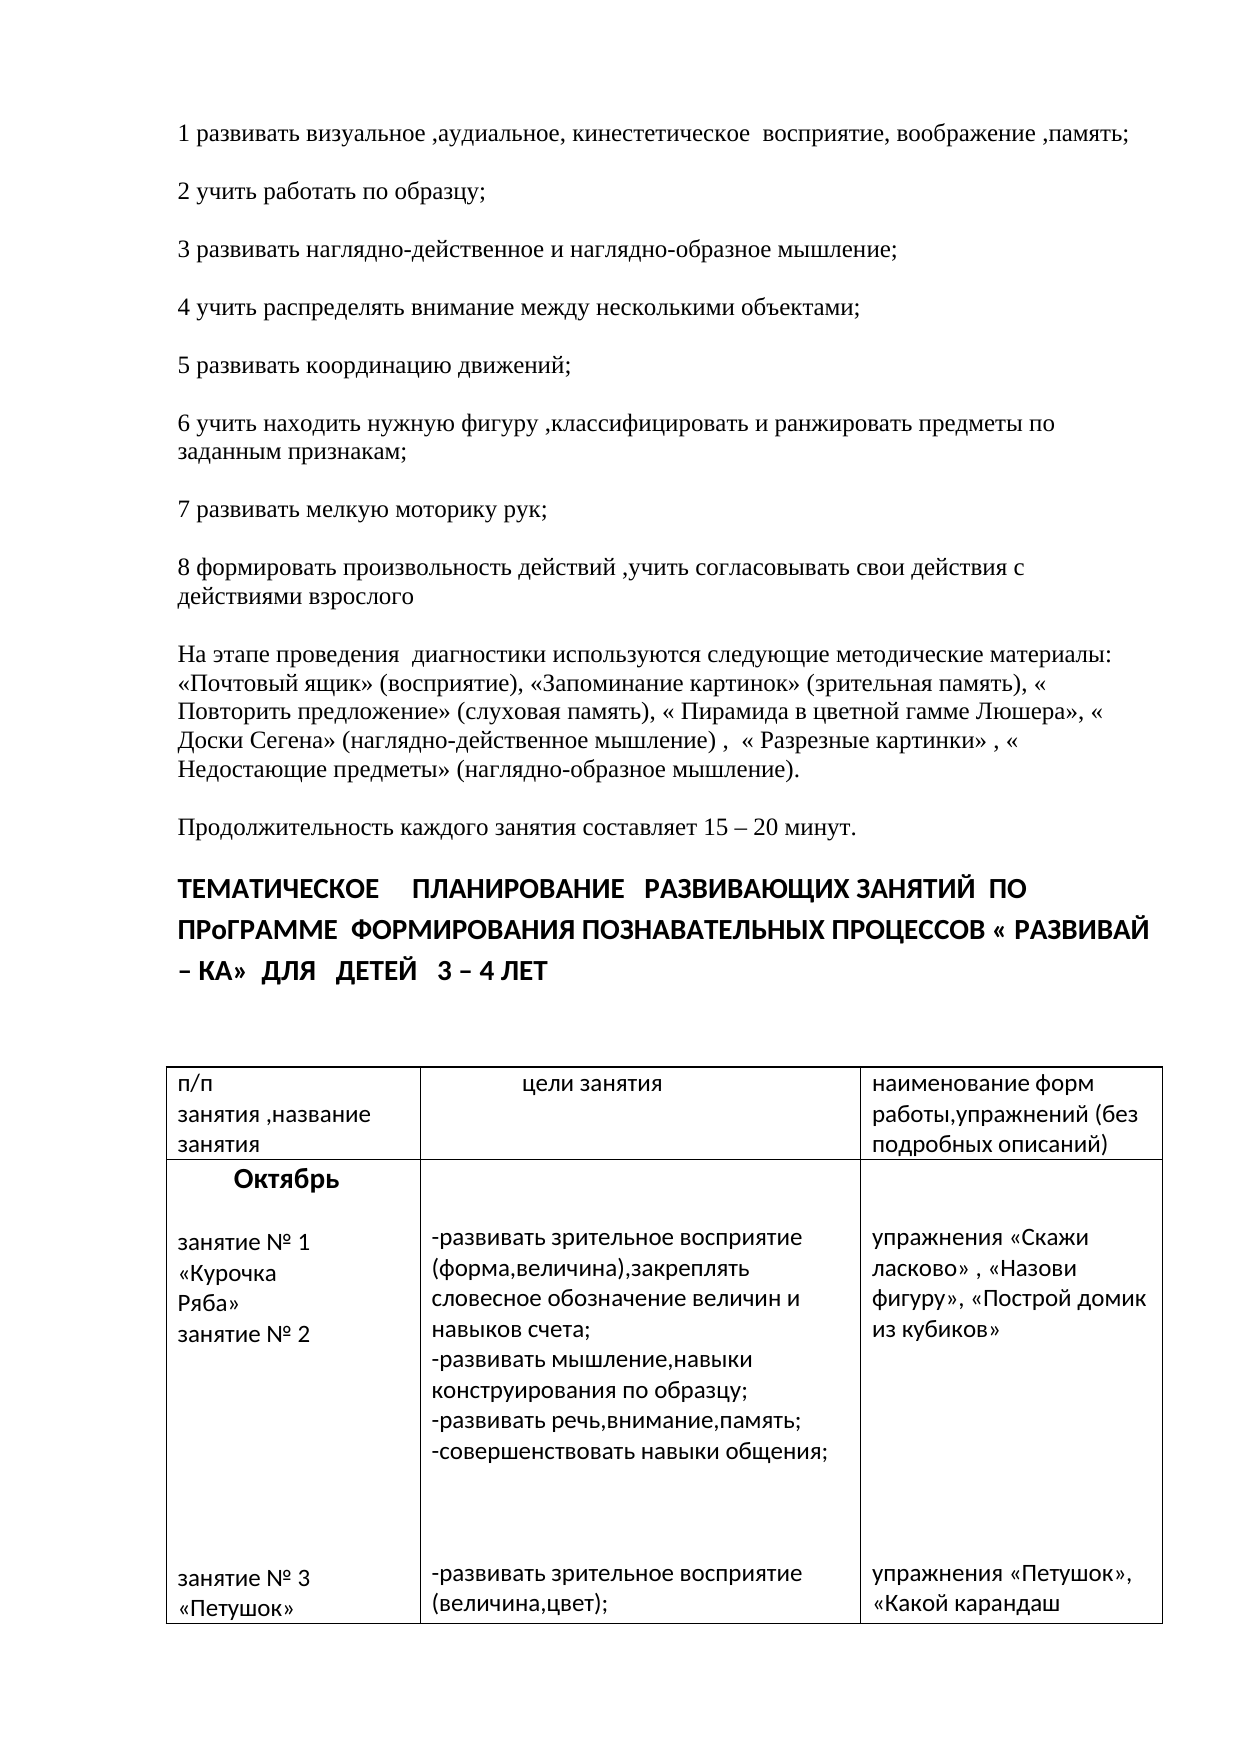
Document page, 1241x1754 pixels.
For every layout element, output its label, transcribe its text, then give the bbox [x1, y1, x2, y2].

text На этапе проведения диагностики используются следующие методические материалы: «Почтовый ящик» (восприятие), «Запоминание картинок» (зрительная память), « Повторить предложение» (слуховая память), « Пирамида в цветной гамме Люшера», « Доски Сегена» (наглядно-действенное мышление) , « Разрезные картинки» , « Недостающие предметы» (наглядно-образное мышление). [177, 639, 1152, 783]
text 7 развивать мелкую моторику рук; [177, 494, 1152, 523]
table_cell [861, 1160, 1162, 1623]
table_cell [421, 1160, 860, 1623]
text Продолжительность каждого занятия составляет 15 – 20 минут. [177, 812, 1152, 841]
text 1 развивать визуальное ,аудиальное, кинестетическое восприятие, воображение ,память; [177, 118, 1152, 147]
text 6 учить находить нужную фигуру ,классифицировать и ранжировать предметы по заданным признакам; [177, 408, 1152, 465]
table_header наименование форм работы,упражнений (без подробных описаний) [861, 1068, 1162, 1159]
text 5 развивать координацию движений; [177, 350, 1152, 378]
text 3 развивать наглядно-действенное и наглядно-образное мышление; [177, 234, 1152, 263]
table_header п/п занятия ,название занятия [167, 1068, 420, 1159]
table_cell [167, 1160, 420, 1623]
table_header цели занятия [421, 1068, 860, 1159]
text 2 учить работать по образцу; [177, 176, 1152, 205]
text ТЕМАТИЧЕСКОЕ ПЛАНИРОВАНИЕ РАЗВИВАЮЩИХ ЗАНЯТИЙ ПО ПРоГРАММЕ ФОРМИРОВАНИЯ ПОЗНАВАТЕЛЬНЫХ ПРОЦЕССОВ « РАЗВИВАЙ – КА» ДЛЯ ДЕТЕЙ 3 – 4 ЛЕТ [177, 870, 1152, 987]
text 4 учить распределять внимание между несколькими объектами; [177, 292, 1152, 321]
text 8 формировать произвольность действий ,учить согласовывать свои действия с действиями взрослого [177, 552, 1152, 610]
